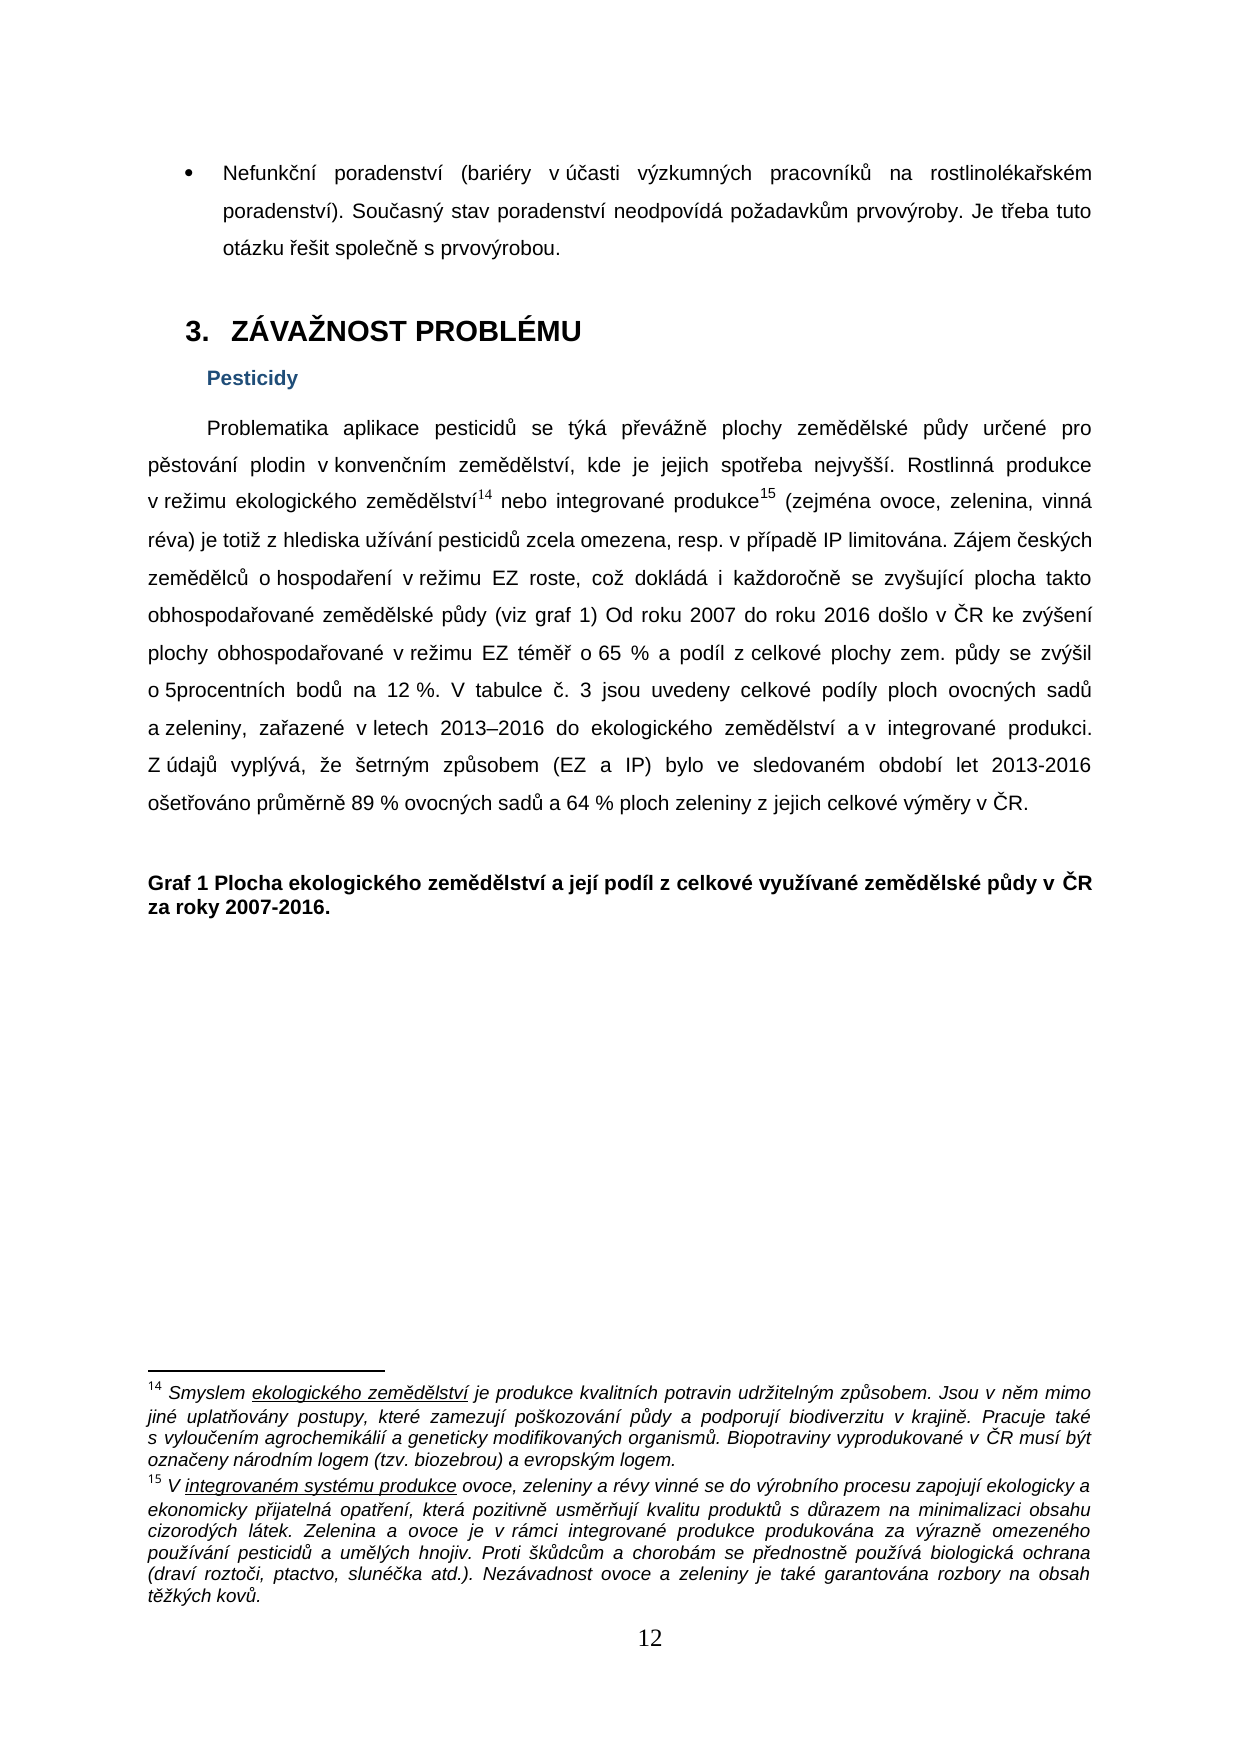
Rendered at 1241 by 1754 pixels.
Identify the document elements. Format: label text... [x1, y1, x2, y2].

text Graf 1 Plocha ekologického zemědělství a její podíl z celkové využívané zemědělské půdy v ČR za roky 2007-2016. [148, 871, 1093, 918]
subtitle Pesticidy [148, 352, 1093, 389]
list Nefunkční poradenství (bariéry v účasti výzkumných pracovníků na rostlinolékařském poradenství). Současný stav poradenství neodpovídá požadavkům prvovýroby. Je třeba tuto otázku řešit společně s prvovýrobou. [185, 148, 1093, 260]
subtitle Závažnost problému [185, 310, 1093, 348]
text Problematika aplikace pesticidů se týká převážně plochy zemědělské půdy určené pro pěstování plodin v konvenčním zemědělství, kde je jejich spotřeba nejvyšší. Rostlinná produkce v režimu ekologického zemědělství nebo integrované produkce (zejména ovoce, zelenina, vinná réva) je totiž z hlediska užívání pesticidů zcela omezena, resp. v případě IP limitována. Zájem českých zemědělců o hospodaření v režimu EZ roste, což dokládá i každoročně se zvyšující plocha takto obhospodařované zemědělské půdy (viz graf 1) Od roku 2007 do roku 2016 došlo v ČR ke zvýšení plochy obhospodařované v režimu EZ téměř o 65 % a podíl z celkové plochy zem. půdy se zvýšil o 5procentních bodů na 12 %. V tabulce č. 3 jsou uvedeny celkové podíly ploch ovocných sadů a zeleniny, zařazené v letech 2013–2016 do ekologického zemědělství a v integrované produkci. Z údajů vyplývá, že šetrným způsobem (EZ a IP) bylo ve sledovaném období let 2013-2016 ošetřováno průměrně 89 % ovocných sadů a 64 % ploch zeleniny z jejich celkové výměry v ČR. [148, 402, 1093, 814]
